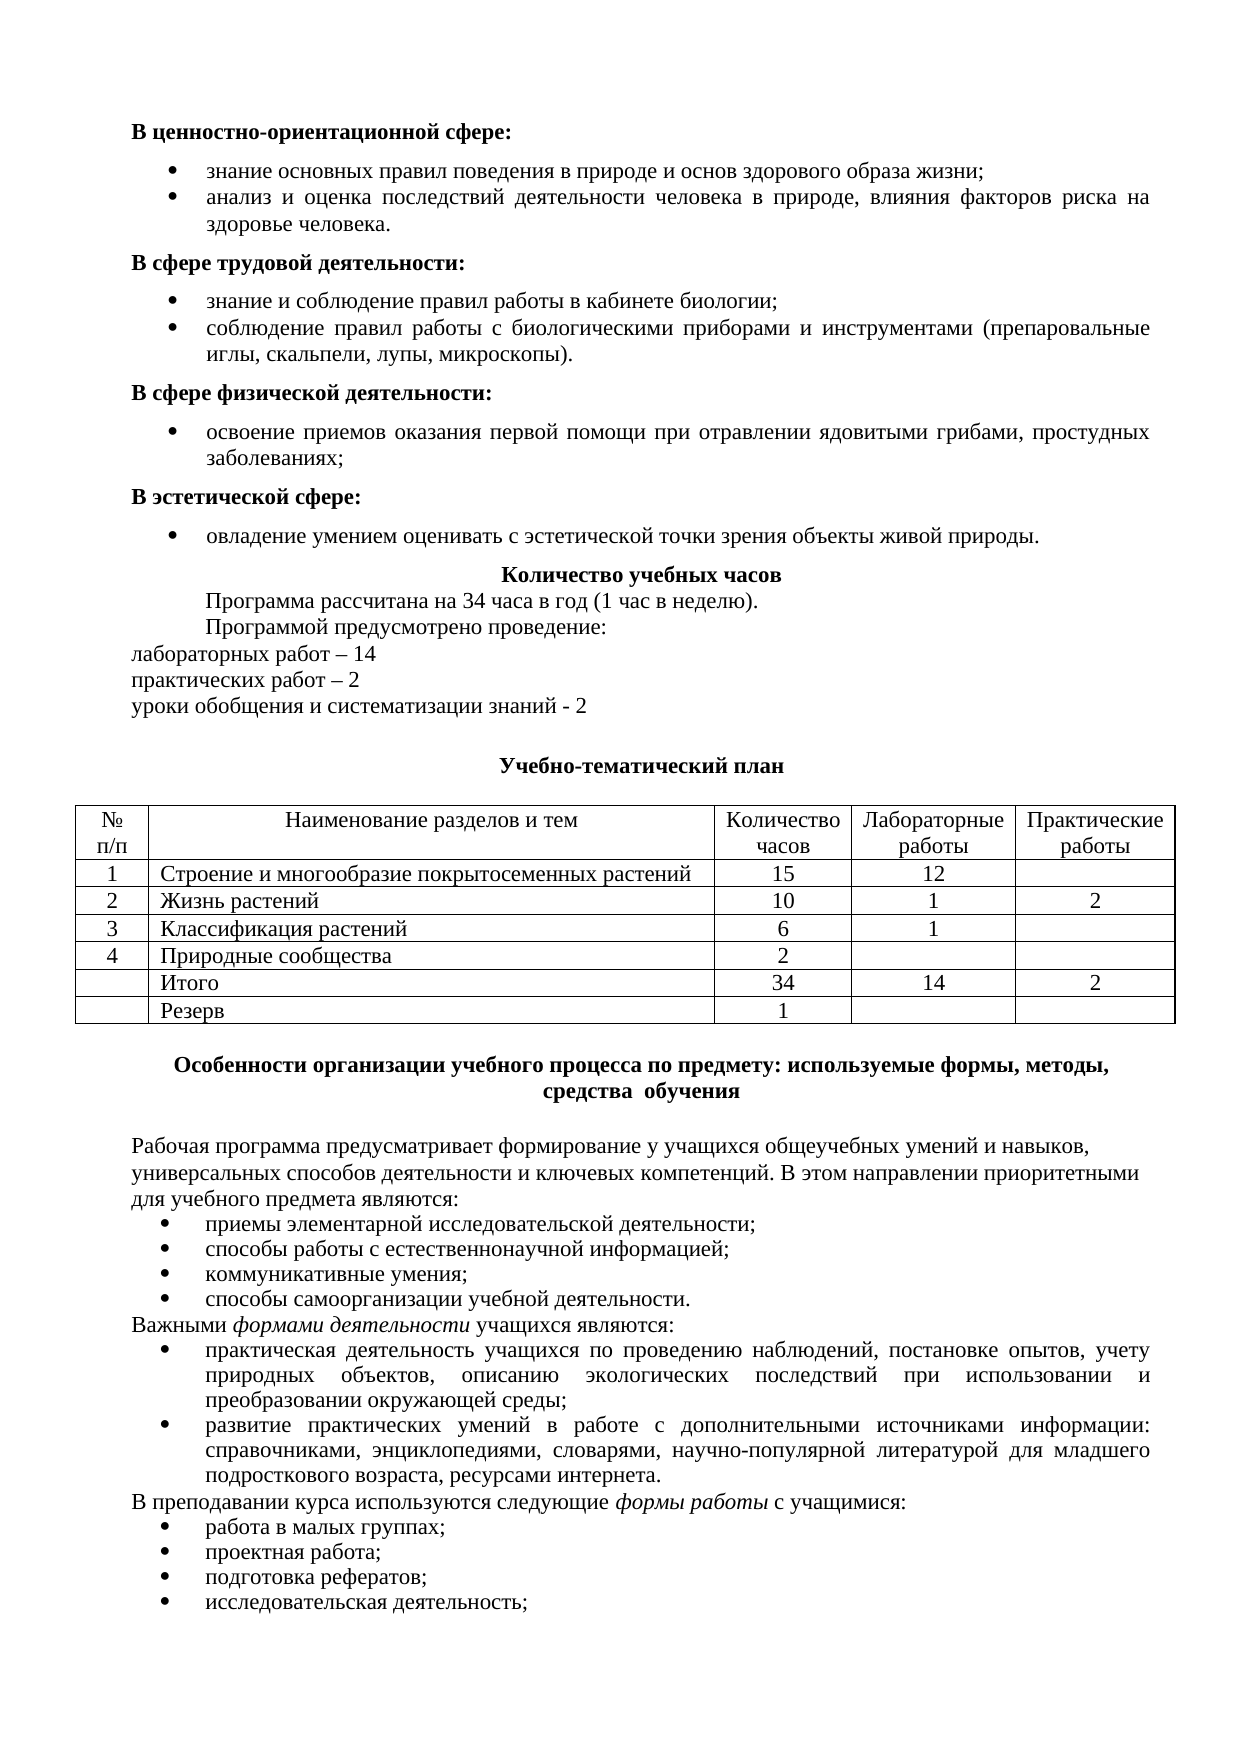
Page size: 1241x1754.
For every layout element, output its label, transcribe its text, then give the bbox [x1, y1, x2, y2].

list проектная работа; [161, 1539, 1152, 1564]
list развитие практических умений в работе с дополнительными источниками информации: справочниками, энциклопедиями, словарями, научно-популярной литературой для младшего подросткового возраста, ресурсами интернета. [161, 1413, 1152, 1488]
table_header Практические работы [1016, 806, 1174, 859]
text Программа рассчитана на 34 часа в год (1 час в неделю). [131, 587, 1152, 613]
table_cell Резерв [149, 997, 714, 1023]
table_cell [76, 970, 148, 996]
list исследовательская деятельность; [161, 1589, 1152, 1614]
table_cell 3 [76, 915, 148, 941]
text практических работ – 2 [131, 666, 1152, 692]
list способы самоорганизации учебной деятельности. [161, 1287, 1152, 1312]
text В сфере физической деятельности: [131, 379, 1152, 405]
table_cell 1 [715, 997, 851, 1023]
table_cell [1016, 860, 1174, 886]
table_cell 14 [852, 970, 1015, 996]
list способы работы с естественнонаучной информацией; [161, 1237, 1152, 1262]
table_cell [852, 997, 1015, 1023]
table_header Наименование разделов и тем [149, 806, 714, 859]
table_cell [76, 997, 148, 1023]
list работа в малых группах; [161, 1514, 1152, 1539]
text Учебно-тематический план [131, 752, 1152, 779]
table_cell 2 [76, 887, 148, 914]
table_cell [852, 942, 1015, 968]
table_cell 6 [715, 915, 851, 941]
table_cell 12 [852, 860, 1015, 886]
list анализ и оценка последствий деятельности человека в природе, влияния факторов риска на здоровье человека. [169, 183, 1152, 236]
table_cell [1016, 997, 1174, 1023]
table_cell 1 [852, 887, 1015, 914]
table_cell [1016, 915, 1174, 941]
table_cell 1 [76, 860, 148, 886]
text Особенности организации учебного процесса по предмету: используемые формы, методы, средства обучения [131, 1051, 1152, 1103]
list знание и соблюдение правил работы в кабинете биологии; [169, 287, 1152, 314]
text Количество учебных часов [131, 561, 1152, 587]
text В эстетической сфере: [131, 483, 1152, 509]
table_cell 2 [715, 942, 851, 968]
list подготовка рефератов; [161, 1564, 1152, 1589]
table_cell [1016, 942, 1174, 968]
text В ценностно-ориентационной сфере: [131, 118, 1152, 144]
text лабораторных работ – 14 [131, 640, 1152, 666]
table_header Количество часов [715, 806, 851, 859]
table_header Лабораторные работы [852, 806, 1015, 859]
list коммуникативные умения; [161, 1262, 1152, 1287]
table_cell 1 [852, 915, 1015, 941]
table_cell Жизнь растений [149, 887, 714, 914]
text уроки обобщения и систематизации знаний - 2 [131, 692, 1152, 719]
text Программой предусмотрено проведение: [131, 613, 1152, 640]
list освоение приемов оказания первой помощи при отравлении ядовитыми грибами, простудных заболеваниях; [169, 418, 1152, 471]
text Важными формами деятельности учащихся являются: [131, 1312, 1152, 1338]
table_cell 34 [715, 970, 851, 996]
table_cell 10 [715, 887, 851, 914]
table_cell 2 [1016, 970, 1174, 996]
list овладение умением оценивать с эстетической точки зрения объекты живой природы. [169, 522, 1152, 548]
list приемы элементарной исследовательской деятельности; [161, 1212, 1152, 1237]
table_cell Строение и многообразие покрытосеменных растений [149, 860, 714, 886]
table_cell 4 [76, 942, 148, 968]
table_cell Природные сообщества [149, 942, 714, 968]
table_cell 2 [1016, 887, 1174, 914]
table_cell 15 [715, 860, 851, 886]
table_cell Итого [149, 970, 714, 996]
text В сфере трудовой деятельности: [131, 248, 1152, 275]
text Рабочая программа предусматривает формирование у учащихся общеучебных умений и навыков, универсальных способов деятельности и ключевых компетенций. В этом направлении приоритетными для учебного предмета являются: [131, 1132, 1152, 1212]
table_header № п/п [76, 806, 148, 859]
list практическая деятельность учащихся по проведению наблюдений, постановке опытов, учету природных объектов, описанию экологических последствий при использовании и преобразовании окружающей среды; [161, 1338, 1152, 1413]
table_cell Классификация растений [149, 915, 714, 941]
list соблюдение правил работы с биологическими приборами и инструментами (препаровальные иглы, скальпели, лупы, микроскопы). [169, 314, 1152, 366]
list знание основных правил поведения в природе и основ здорового образа жизни; [169, 157, 1152, 183]
text В преподавании курса используются следующие формы работы с учащимися: [131, 1488, 1152, 1514]
